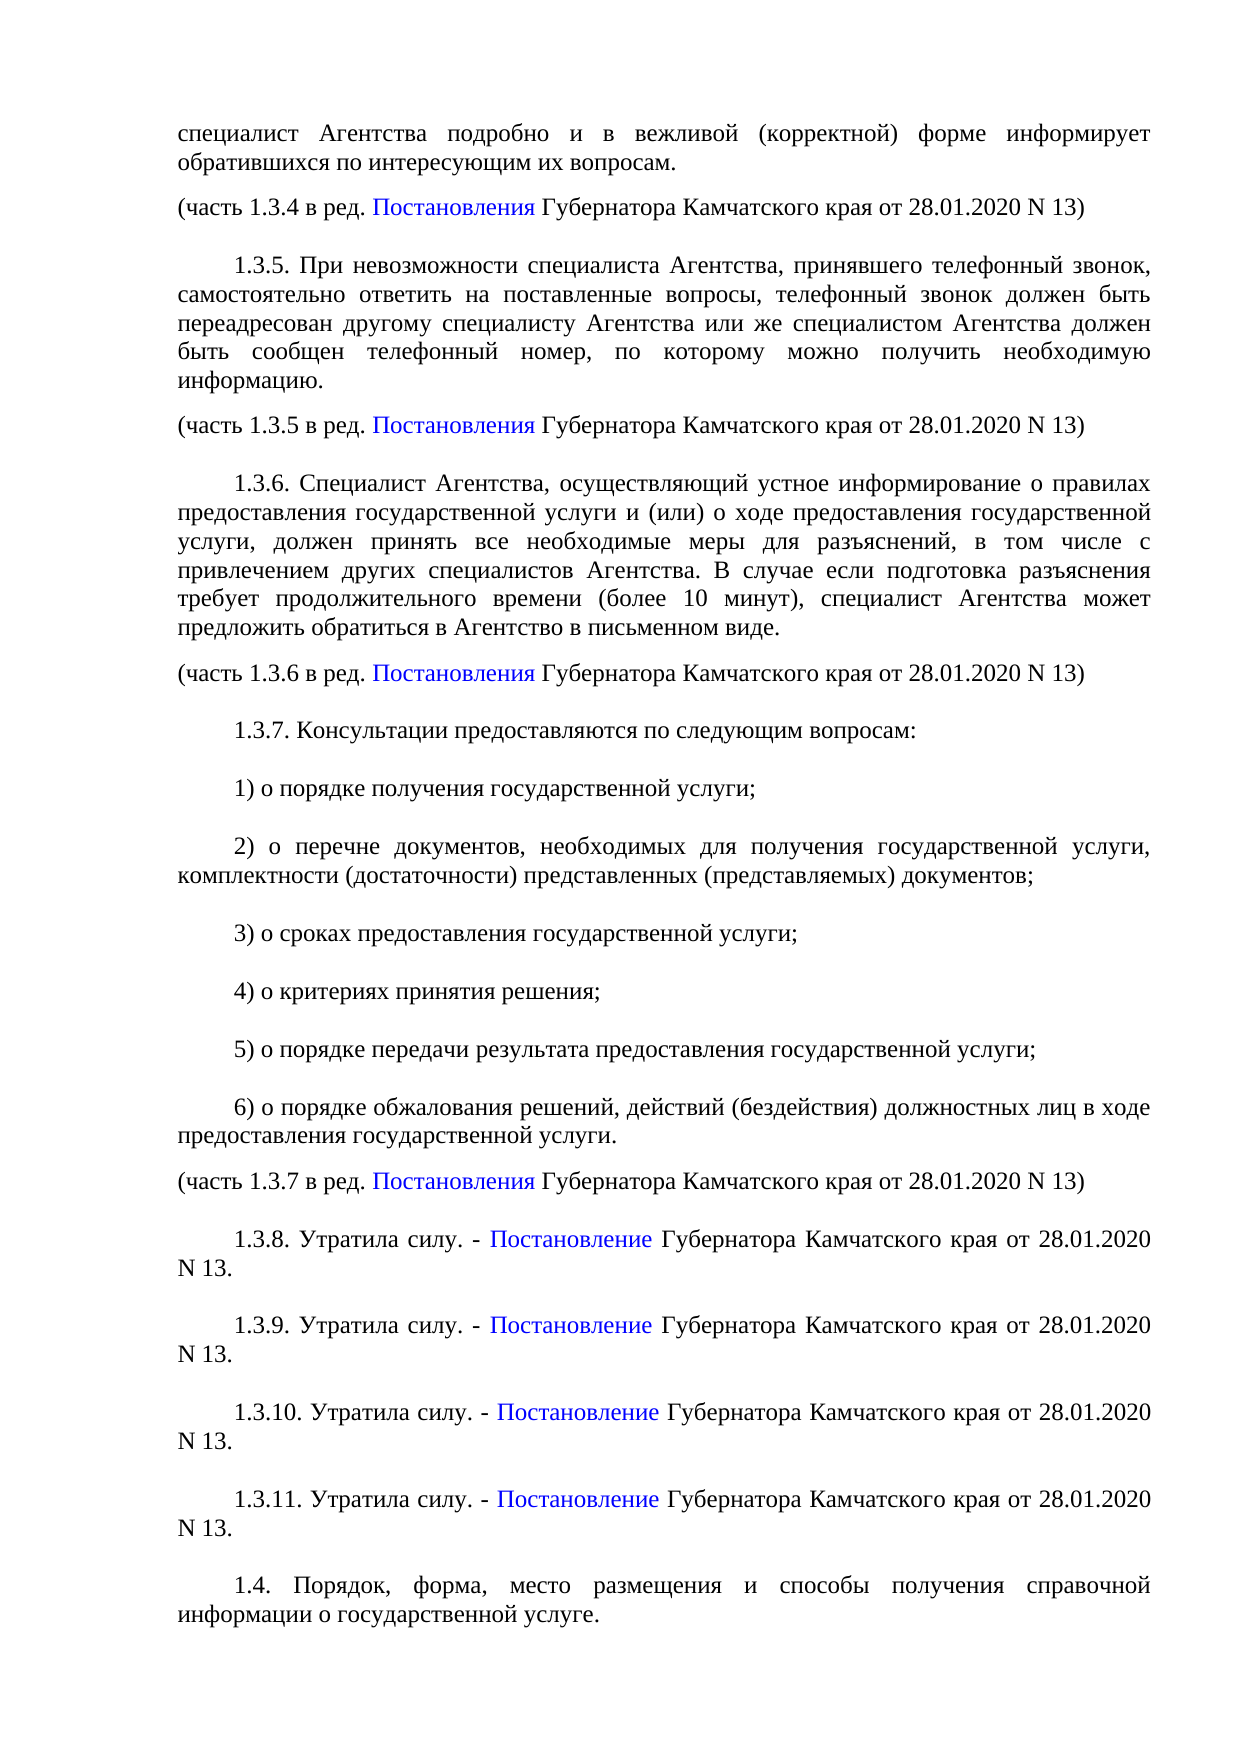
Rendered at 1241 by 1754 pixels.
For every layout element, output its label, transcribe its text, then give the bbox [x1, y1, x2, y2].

text (часть 1.3.4 в ред. Постановления Губернатора Камчатского края от 28.01.2020 N 13) [177, 192, 1152, 221]
text 1.3.9. Утратила силу. - Постановление Губернатора Камчатского края от 28.01.2020 N 13. [177, 1311, 1152, 1368]
text 1.4. Порядок, форма, место размещения и способы получения справочной информации о государственной услуге. [177, 1571, 1152, 1628]
text 1.3.5. При невозможности специалиста Агентства, принявшего телефонный звонок, самостоятельно ответить на поставленные вопросы, телефонный звонок должен быть переадресован другому специалисту Агентства или же специалистом Агентства должен быть сообщен телефонный номер, по которому можно получить необходимую информацию. [177, 250, 1152, 394]
text 1) о порядке получения государственной услуги; [177, 773, 1152, 802]
text (часть 1.3.6 в ред. Постановления Губернатора Камчатского края от 28.01.2020 N 13) [177, 658, 1152, 686]
text 6) о порядке обжалования решений, действий (бездействия) должностных лиц в ходе предоставления государственной услуги. [177, 1092, 1152, 1149]
text (часть 1.3.7 в ред. Постановления Губернатора Камчатского края от 28.01.2020 N 13) [177, 1166, 1152, 1195]
text 2) о перечне документов, необходимых для получения государственной услуги, комплектности (достаточности) представленных (представляемых) документов; [177, 831, 1152, 889]
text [177, 118, 1152, 176]
text 3) о сроках предоставления государственной услуги; [177, 918, 1152, 947]
text 4) о критериях принятия решения; [177, 976, 1152, 1005]
text 1.3.8. Утратила силу. - Постановление Губернатора Камчатского края от 28.01.2020 N 13. [177, 1224, 1152, 1281]
text 1.3.6. Специалист Агентства, осуществляющий устное информирование о правилах предоставления государственной услуги и (или) о ходе предоставления государственной услуги, должен принять все необходимые меры для разъяснений, в том числе с привлечением других специалистов Агентства. В случае если подготовка разъяснения требует продолжительного времени (более 10 минут), специалист Агентства может предложить обратиться в Агентство в письменном виде. [177, 468, 1152, 641]
text 1.3.7. Консультации предоставляются по следующим вопросам: [177, 716, 1152, 744]
text 1.3.10. Утратила силу. - Постановление Губернатора Камчатского края от 28.01.2020 N 13. [177, 1397, 1152, 1455]
text (часть 1.3.5 в ред. Постановления Губернатора Камчатского края от 28.01.2020 N 13) [177, 411, 1152, 439]
text 1.3.11. Утратила силу. - Постановление Губернатора Камчатского края от 28.01.2020 N 13. [177, 1484, 1152, 1541]
text 5) о порядке передачи результата предоставления государственной услуги; [177, 1034, 1152, 1063]
